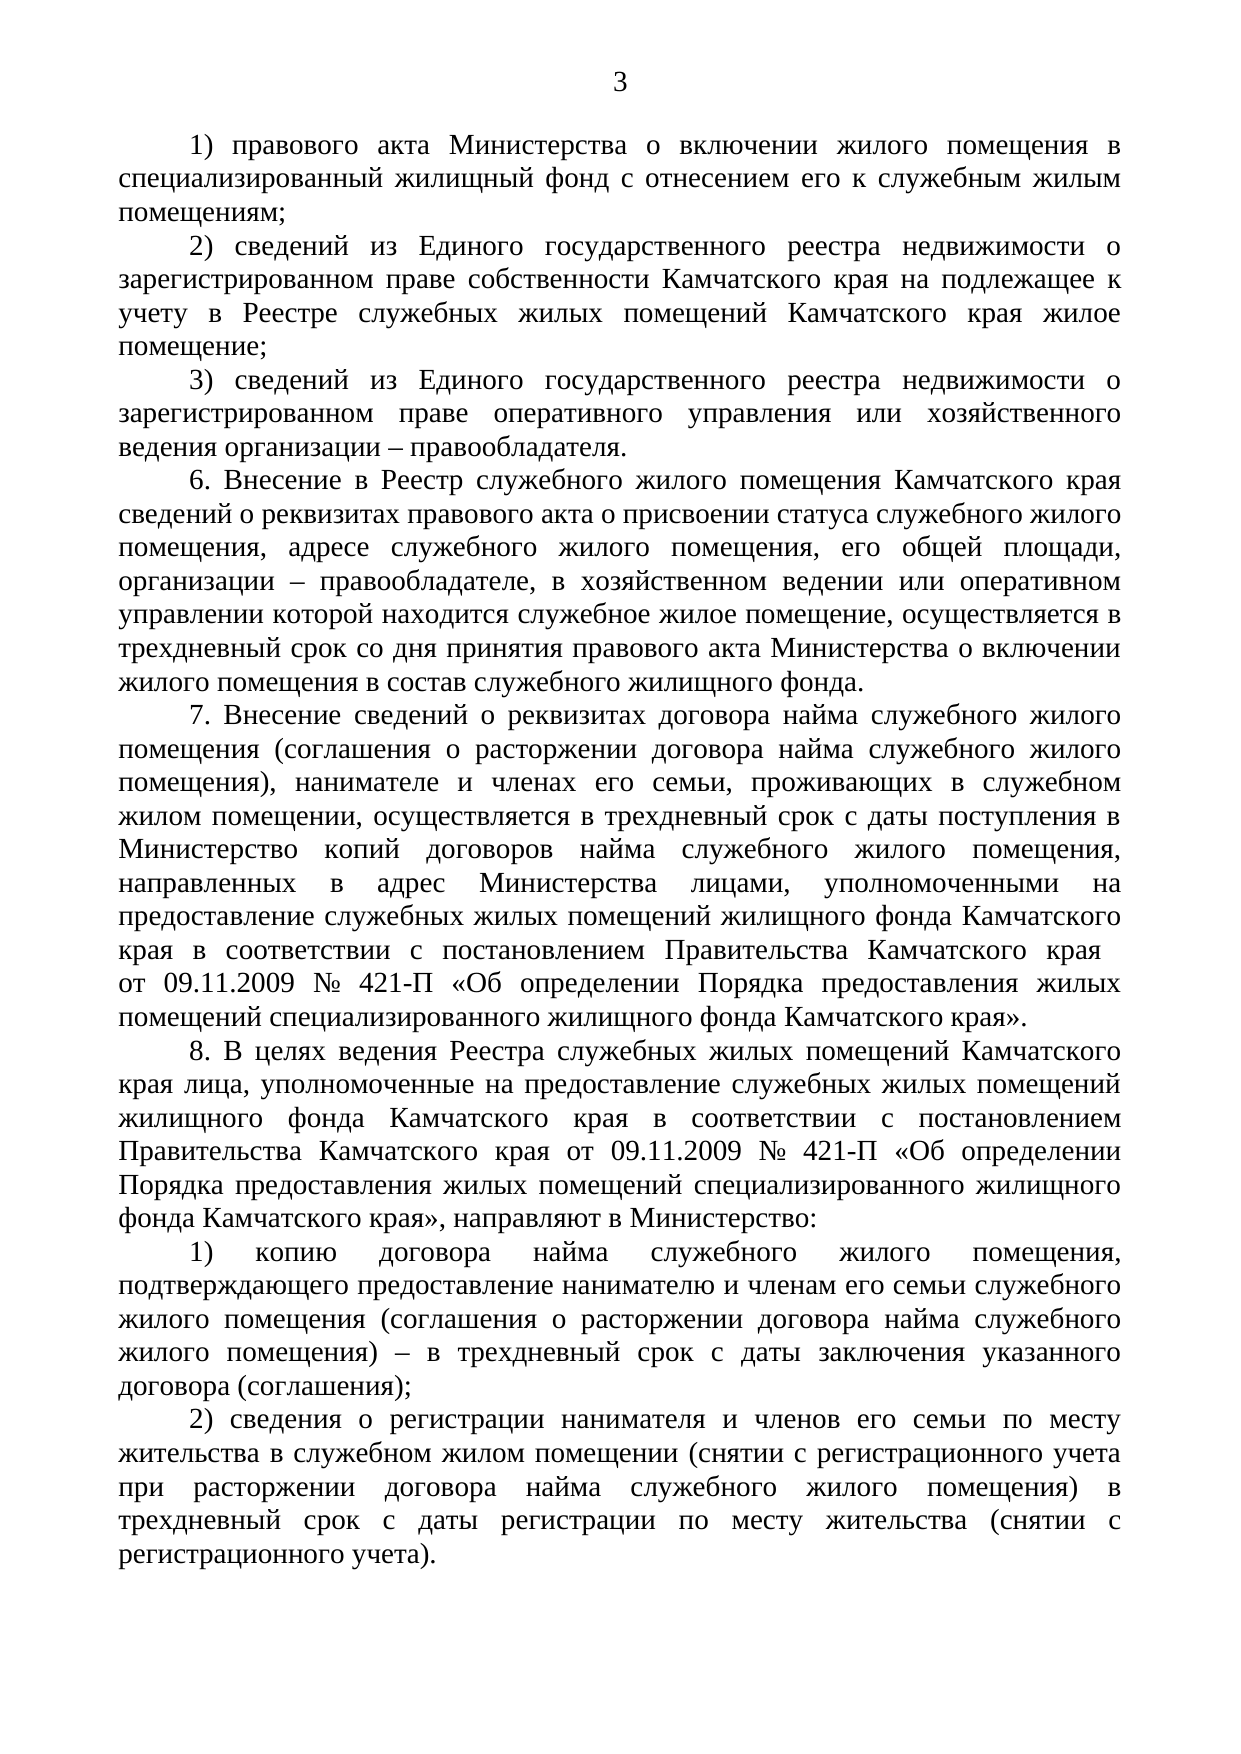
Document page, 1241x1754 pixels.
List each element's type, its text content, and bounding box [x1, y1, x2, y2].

text 3) сведений из Единого государственного реестра недвижимости о зарегистрированном праве оперативного управления или хозяйственного ведения организации – правообладателя. [118, 362, 1122, 462]
text 2) сведений из Единого государственного реестра недвижимости о зарегистрированном праве собственности Камчатского края на подлежащее к учету в Реестре служебных жилых помещений Камчатского края жилое помещение; [118, 228, 1122, 362]
text 8. В целях ведения Реестра служебных жилых помещений Камчатского края лица, уполномоченные на предоставление служебных жилых помещений жилищного фонда Камчатского края в соответствии с постановлением Правительства Камчатского края от 09.11.2009 № 421-П «Об определении Порядка предоставления жилых помещений специализированного жилищного фонда Камчатского края», направляют в Министерство: [118, 1033, 1122, 1234]
text 6. Внесение в Реестр служебного жилого помещения Камчатского края сведений о реквизитах правового акта о присвоении статуса служебного жилого помещения, адресе служебного жилого помещения, его общей площади, организации – правообладателе, в хозяйственном ведении или оперативном управлении которой находится служебное жилое помещение, осуществляется в трехдневный срок со дня принятия правового акта Министерства о включении жилого помещения в состав служебного жилищного фонда. [118, 462, 1122, 697]
text 2) сведения о регистрации нанимателя и членов его семьи по месту жительства в служебном жилом помещении (снятии с регистрационного учета при расторжении договора найма служебного жилого помещения) в трехдневный срок с даты регистрации по месту жительства (снятии с регистрационного учета). [118, 1402, 1122, 1569]
text 1) копию договора найма служебного жилого помещения, подтверждающего предоставление нанимателю и членам его семьи служебного жилого помещения (соглашения о расторжении договора найма служебного жилого помещения) – в трехдневный срок с даты заключения указанного договора (соглашения); [118, 1234, 1122, 1402]
text 7. Внесение сведений о реквизитах договора найма служебного жилого помещения (соглашения о расторжении договора найма служебного жилого помещения), нанимателе и членах его семьи, проживающих в служебном жилом помещении, осуществляется в трехдневный срок с даты поступления в Министерство копий договоров найма служебного жилого помещения, направленных в адрес Министерства лицами, уполномоченными на предоставление служебных жилых помещений жилищного фонда Камчатского края в соответствии с постановлением Правительства Камчатского края от 09.11.2009 № 421-П «Об определении Порядка предоставления жилых помещений специализированного жилищного фонда Камчатского края». [118, 697, 1122, 1033]
text 1) правового акта Министерства о включении жилого помещения в специализированный жилищный фонд с отнесением его к служебным жилым помещениям; [118, 127, 1122, 228]
